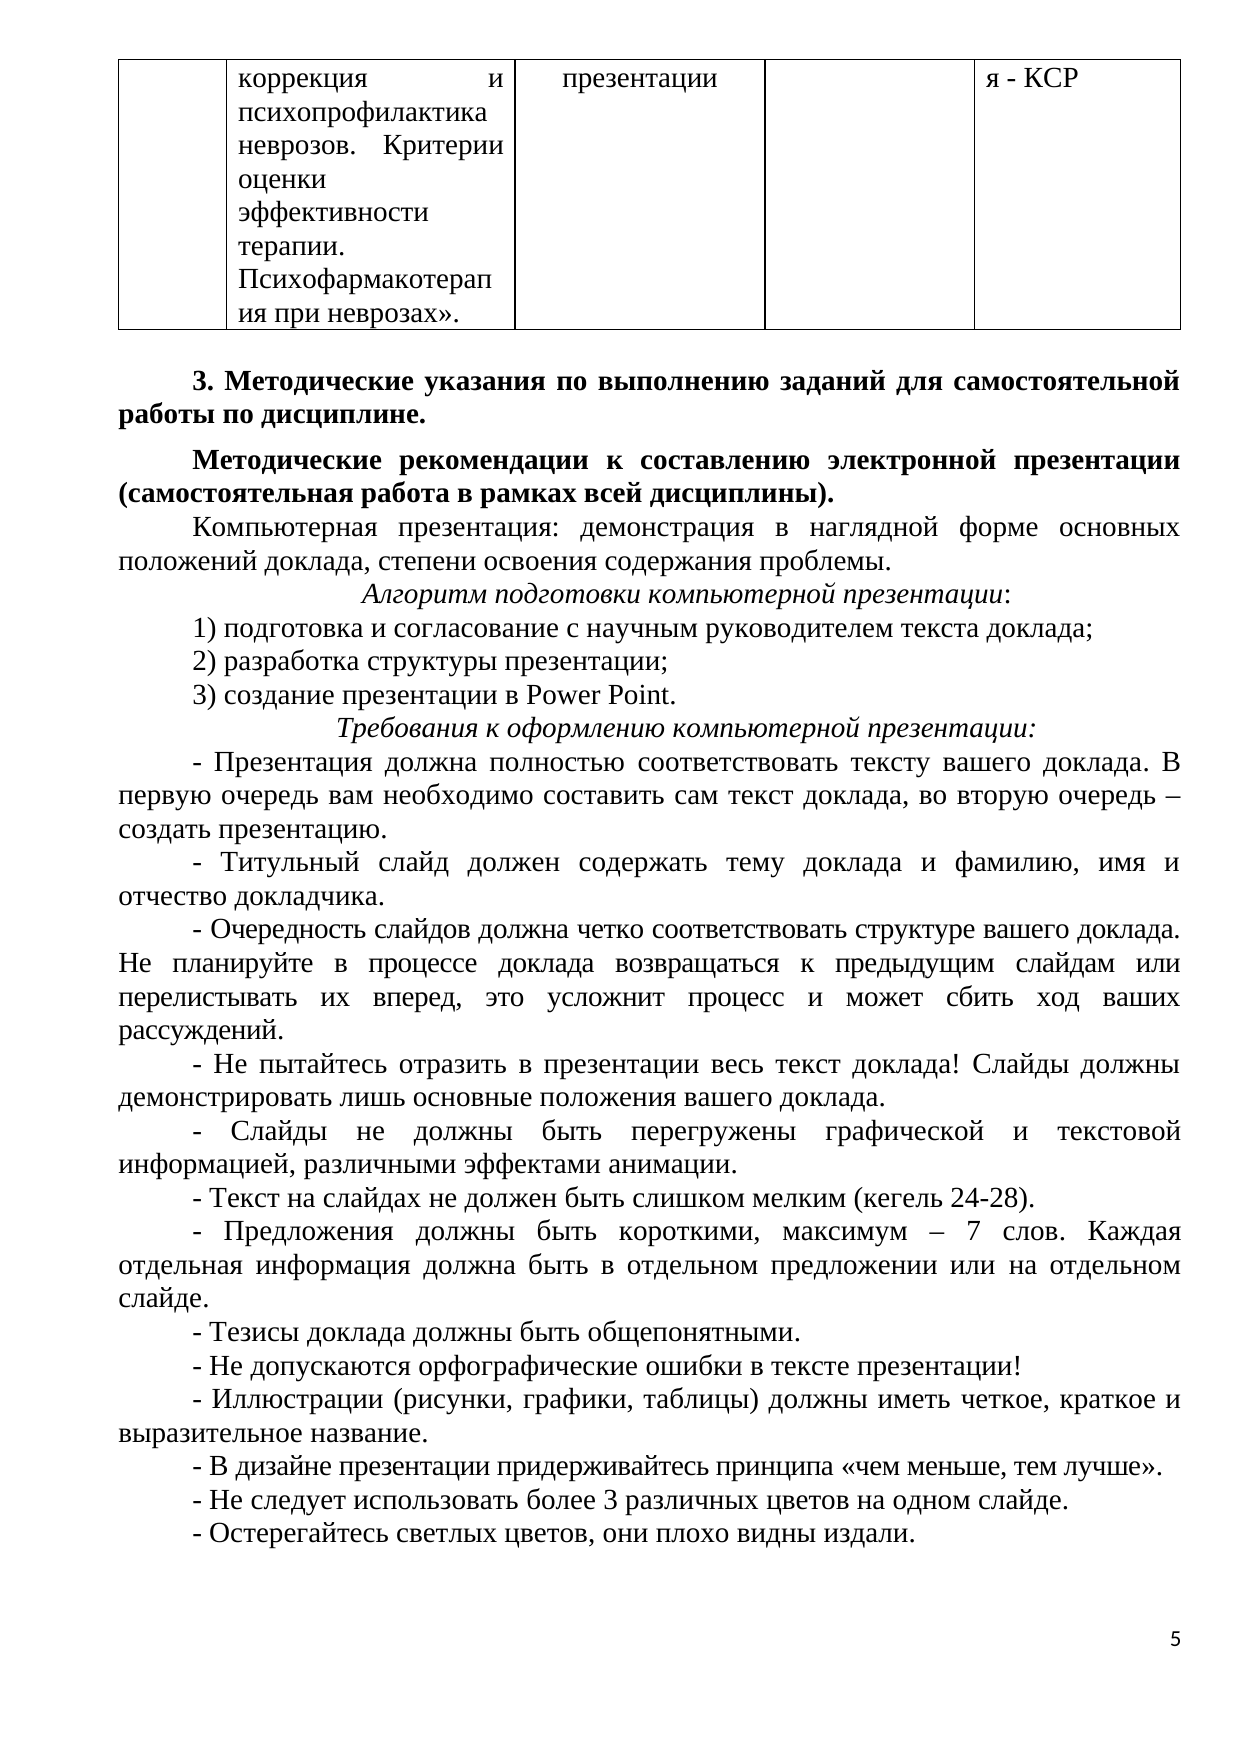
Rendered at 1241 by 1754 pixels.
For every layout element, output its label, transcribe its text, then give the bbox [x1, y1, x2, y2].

text Компьютерная презентация: демонстрация в наглядной форме основных положений доклада, степени освоения содержания проблемы. [118, 509, 1181, 576]
text - В дизайне презентации придерживайтесь принципа «чем меньше, тем лучше». [118, 1448, 1181, 1482]
text 2) разработка структуры презентации; [118, 643, 1181, 677]
text - Тезисы доклада должны быть общепонятными. [118, 1314, 1181, 1348]
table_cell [516, 60, 764, 328]
text - Иллюстрации (рисунки, графики, таблицы) должны иметь четкое, краткое и выразительное название. [118, 1381, 1181, 1448]
text - Титульный слайд должен содержать тему доклада и фамилию, имя и отчество докладчика. [118, 844, 1181, 912]
text 3. Методические указания по выполнению заданий для самостоятельной работы по дисциплине. [118, 363, 1181, 430]
text - Предложения должны быть короткими, максимум – 7 слов. Каждая отдельная информация должна быть в отдельном предложении или на отдельном слайде. [118, 1213, 1181, 1314]
table_cell 7 [119, 60, 226, 328]
text - Не следует использовать более 3 различных цветов на одном слайде. [118, 1482, 1181, 1515]
text - Презентация должна полностью соответствовать тексту вашего доклада. В первую очередь вам необходимо составить сам текст доклада, во вторую очередь – создать презентацию. [118, 744, 1181, 844]
text 3) создание презентации в Power Point. [118, 677, 1181, 710]
text Методические рекомендации к составлению электронной презентации (самостоятельная работа в рамках всей дисциплины). [118, 442, 1181, 509]
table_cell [227, 60, 514, 328]
text - Очередность слайдов должна четко соответствовать структуре вашего доклада. Не планируйте в процессе доклада возвращаться к предыдущим слайдам или перелистывать их вперед, это усложнит процесс и может сбить ход ваших рассуждений. [118, 912, 1181, 1046]
text - Не пытайтесь отразить в презентации весь текст доклада! Слайды должны демонстрировать лишь основные положения вашего доклада. [118, 1046, 1181, 1113]
text Требования к оформлению компьютерной презентации: [118, 710, 1181, 744]
table_cell Внеаудиторная - КСР [975, 60, 1180, 328]
text - Остерегайтесь светлых цветов, они плохо видны издали. [118, 1515, 1181, 1549]
text - Не допускаются орфографические ошибки в тексте презентации! [118, 1348, 1181, 1381]
text Алгоритм подготовки компьютерной презентации: [118, 576, 1181, 610]
text 1) подготовка и согласование с научным руководителем текста доклада; [118, 610, 1181, 643]
text - Слайды не должны быть перегружены графической и текстовой информацией, различными эффектами анимации. [118, 1113, 1181, 1180]
text - Текст на слайдах не должен быть слишком мелким (кегель 24-28). [118, 1180, 1181, 1213]
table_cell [766, 60, 974, 328]
